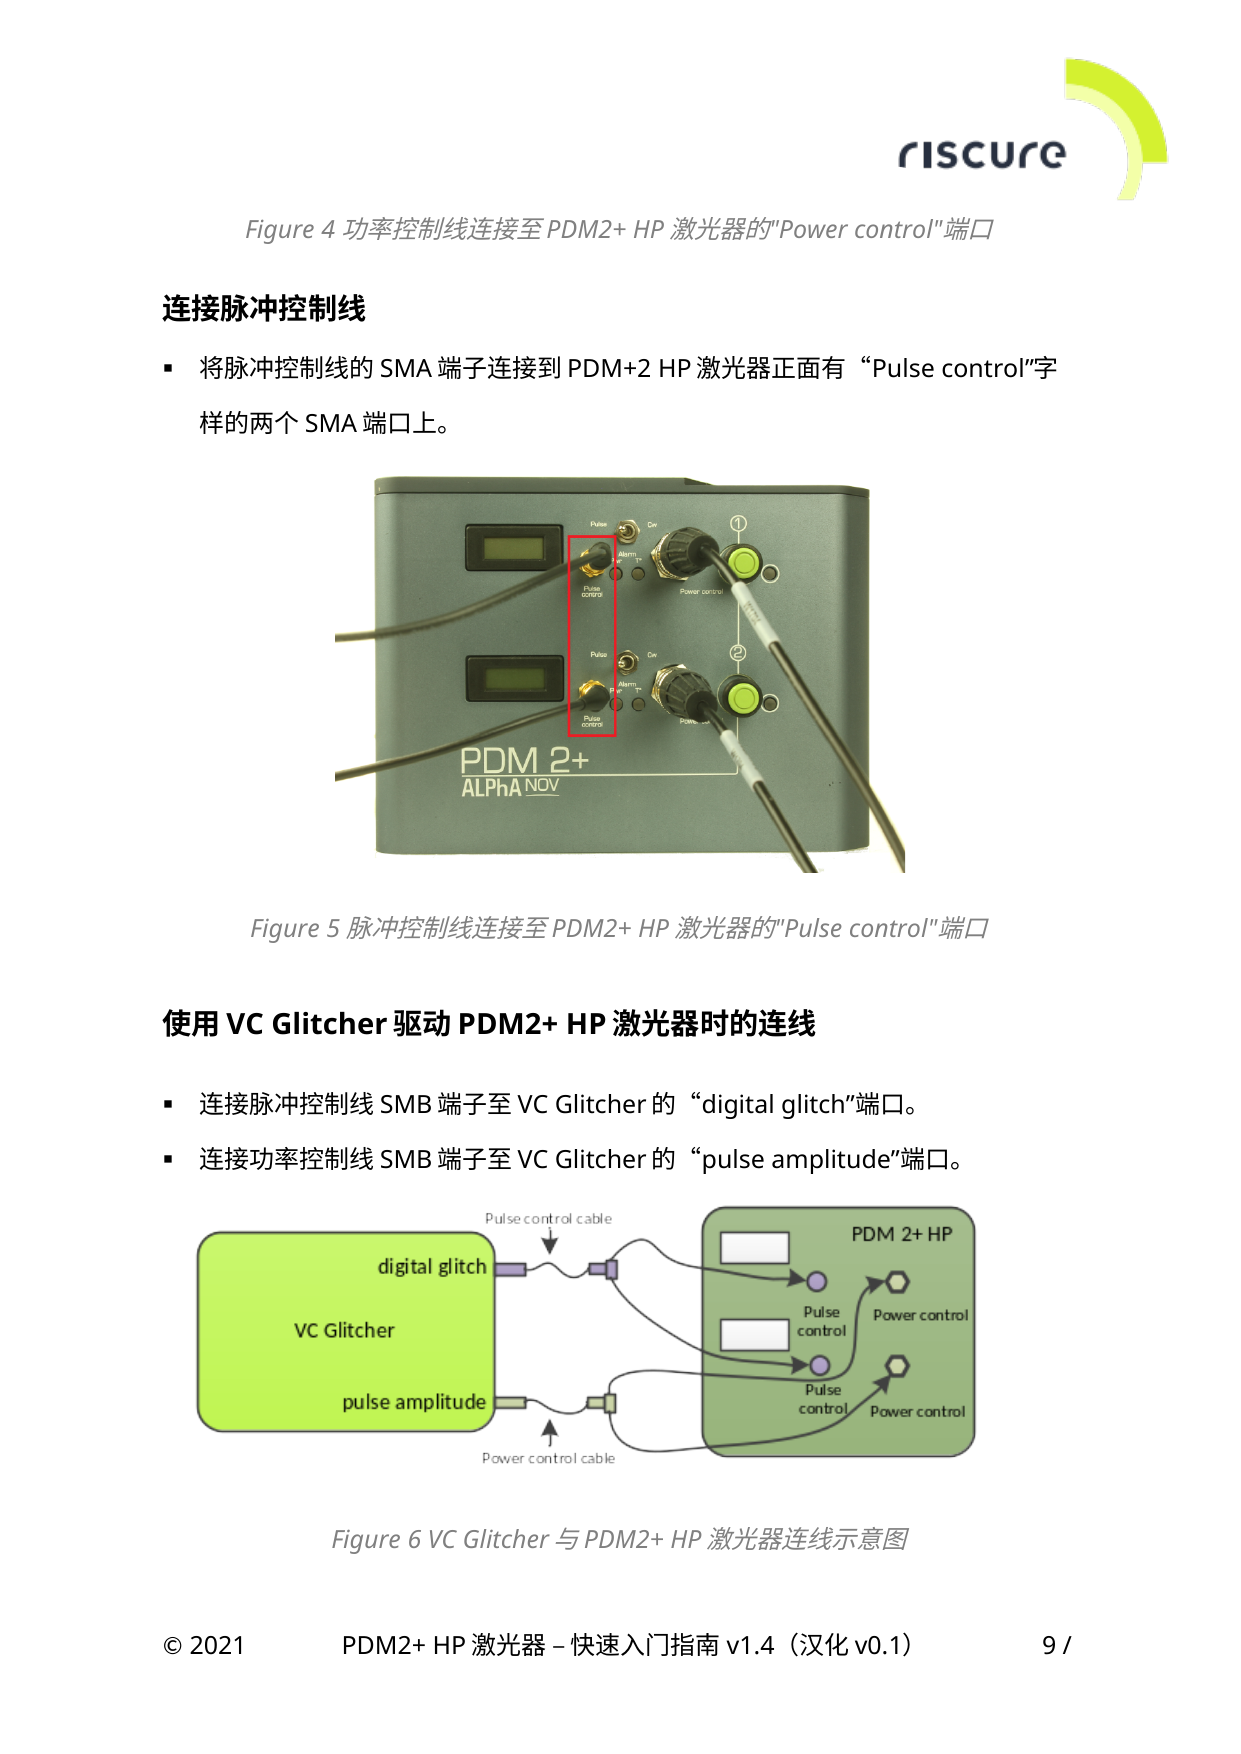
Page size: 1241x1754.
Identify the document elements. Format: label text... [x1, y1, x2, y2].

text Figure 4 功率控制线连接至PDM2+ HP激光器的"Power control"端口 [162, 210, 1078, 246]
text Figure 6 VC Glitcher与PDM2+ HP激光器连线示意图 [162, 1519, 1078, 1555]
list 连接脉冲控制线 [162, 285, 1078, 327]
subtitle 使用VC Glitcher驱动PDM2+ HP激光器时的连线 [162, 1001, 1078, 1043]
picture [335, 457, 905, 873]
list 将脉冲控制线的SMA端子连接到PDM+2 HP激光器正面有“Pulse control”字样的两个SMA端口上。 [162, 349, 1078, 439]
text Figure 5 脉冲控制线连接至PDM2+ HP激光器的"Pulse control"端口 [162, 909, 1078, 945]
list 连接功率控制线SMB端子至VC Glitcher的“pulse amplitude”端口。 [162, 1139, 1078, 1176]
list 连接脉冲控制线SMB端子至VC Glitcher的“digital glitch”端口。 [162, 1085, 1078, 1121]
